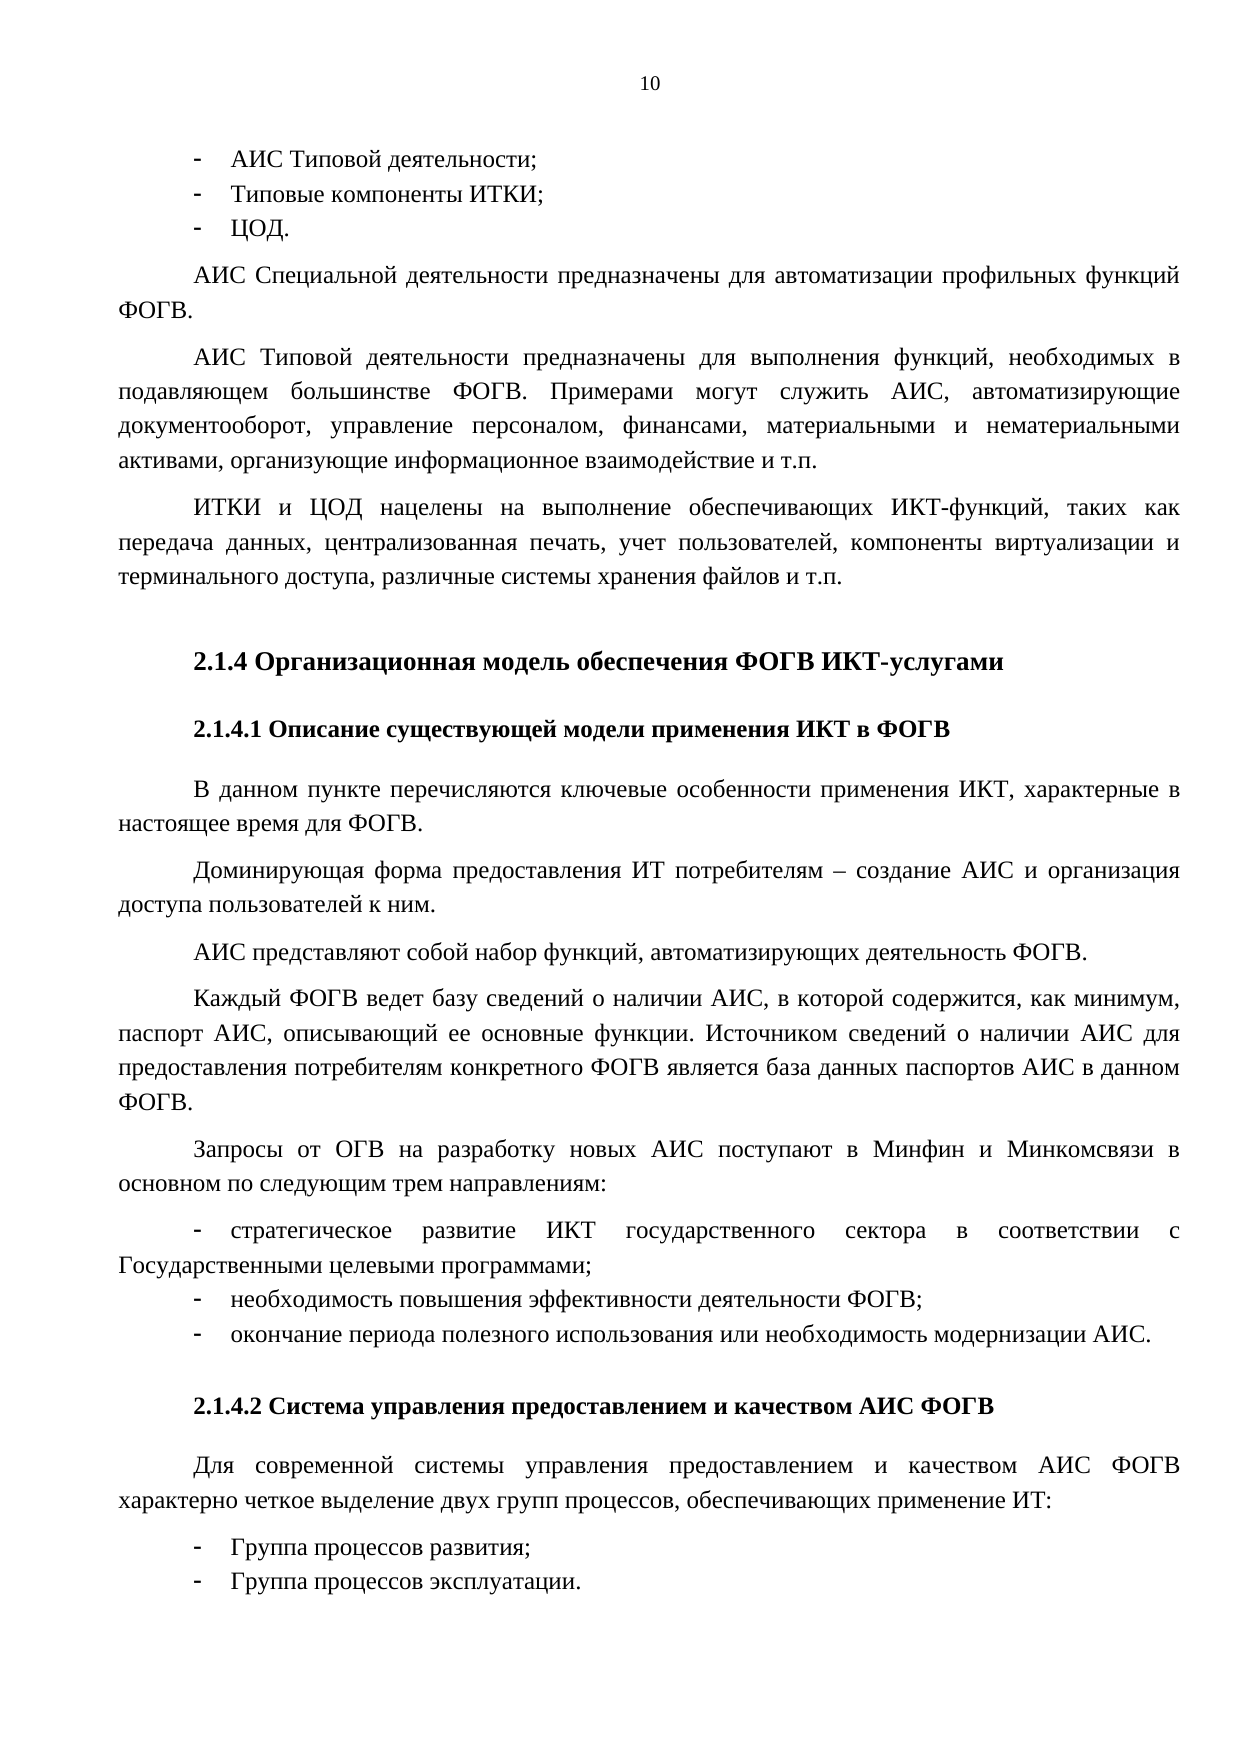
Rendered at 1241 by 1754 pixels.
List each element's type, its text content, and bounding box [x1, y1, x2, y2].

text Каждый ФОГВ ведет базу сведений о наличии АИС, в которой содержится, как минимум, паспорт АИС, описывающий ее основные функции. Источником сведений о наличии АИС для предоставления потребителям конкретного ФОГВ является база данных паспортов АИС в данном ФОГВ. [118, 983, 1181, 1116]
text ИТКИ и ЦОД нацелены на выполнение обеспечивающих ИКТ-функций, таких как передача данных, централизованная печать, учет пользователей, компоненты виртуализации и терминального доступа, различные системы хранения файлов и т.п. [118, 492, 1181, 590]
text Запросы от ОГВ на разработку новых АИС поступают в Минфин и Минкомсвязи в основном по следующим трем направлениям: [118, 1134, 1181, 1197]
subtitle Описание существующей модели применения ИКТ в ФОГВ [118, 714, 1181, 743]
list АИС Типовой деятельности; [118, 144, 1181, 173]
list Группа процессов развития; [118, 1532, 1181, 1561]
text АИС представляют собой набор функций, автоматизирующих деятельность ФОГВ. [118, 937, 1181, 965]
list ЦОД. [118, 213, 1181, 242]
list Группа процессов эксплуатации. [118, 1566, 1181, 1595]
list стратегическое развитие ИКТ государственного сектора в соответствии с Государственными целевыми программами; [118, 1215, 1181, 1279]
text В данном пункте перечисляются ключевые особенности применения ИКТ, характерные в настоящее время для ФОГВ. [118, 774, 1181, 837]
text АИС Типовой деятельности предназначены для выполнения функций, необходимых в подавляющем большинстве ФОГВ. Примерами могут служить АИС, автоматизирующие документооборот, управление персоналом, финансами, материальными и нематериальными активами, организующие информационное взаимодействие и т.п. [118, 342, 1181, 474]
text Доминирующая форма предоставления ИТ потребителям – создание АИС и организация доступа пользователей к ним. [118, 855, 1181, 918]
list окончание периода полезного использования или необходимость модернизации АИС. [118, 1319, 1181, 1348]
subtitle Организационная модель обеспечения ФОГВ ИКТ-услугами [118, 646, 1181, 677]
subtitle Система управления предоставлением и качеством АИС ФОГВ [118, 1391, 1181, 1419]
text Для современной системы управления предоставлением и качеством АИС ФОГВ характерно четкое выделение двух групп процессов, обеспечивающих применение ИТ: [118, 1450, 1181, 1513]
text АИС Специальной деятельности предназначены для автоматизации профильных функций ФОГВ. [118, 260, 1181, 323]
list Типовые компоненты ИТКИ; [118, 179, 1181, 207]
list необходимость повышения эффективности деятельности ФОГВ; [118, 1284, 1181, 1313]
